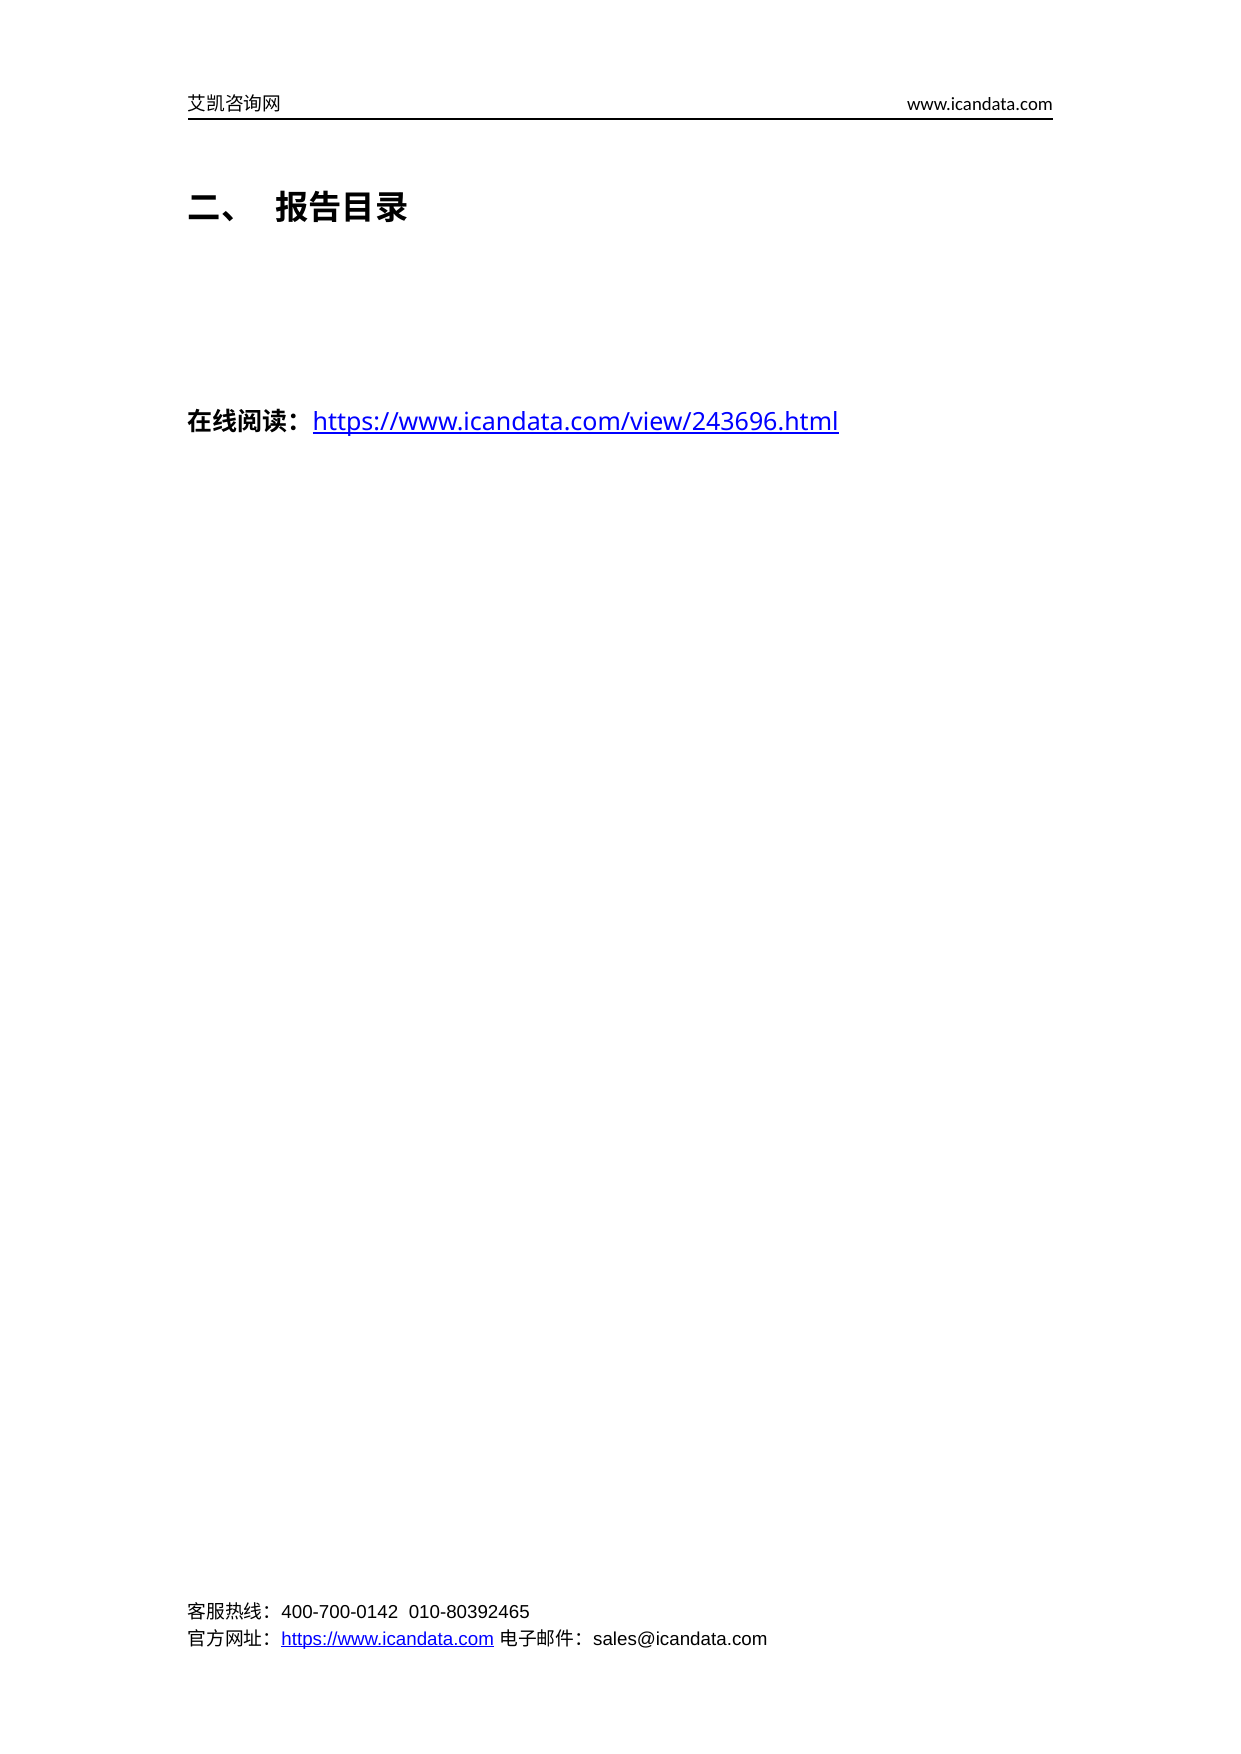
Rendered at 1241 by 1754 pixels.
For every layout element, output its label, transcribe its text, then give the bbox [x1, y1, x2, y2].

text 在线阅读：https://www.icandata.com/view/243696.html [187, 387, 1053, 452]
subtitle 报告目录 [187, 172, 1053, 237]
